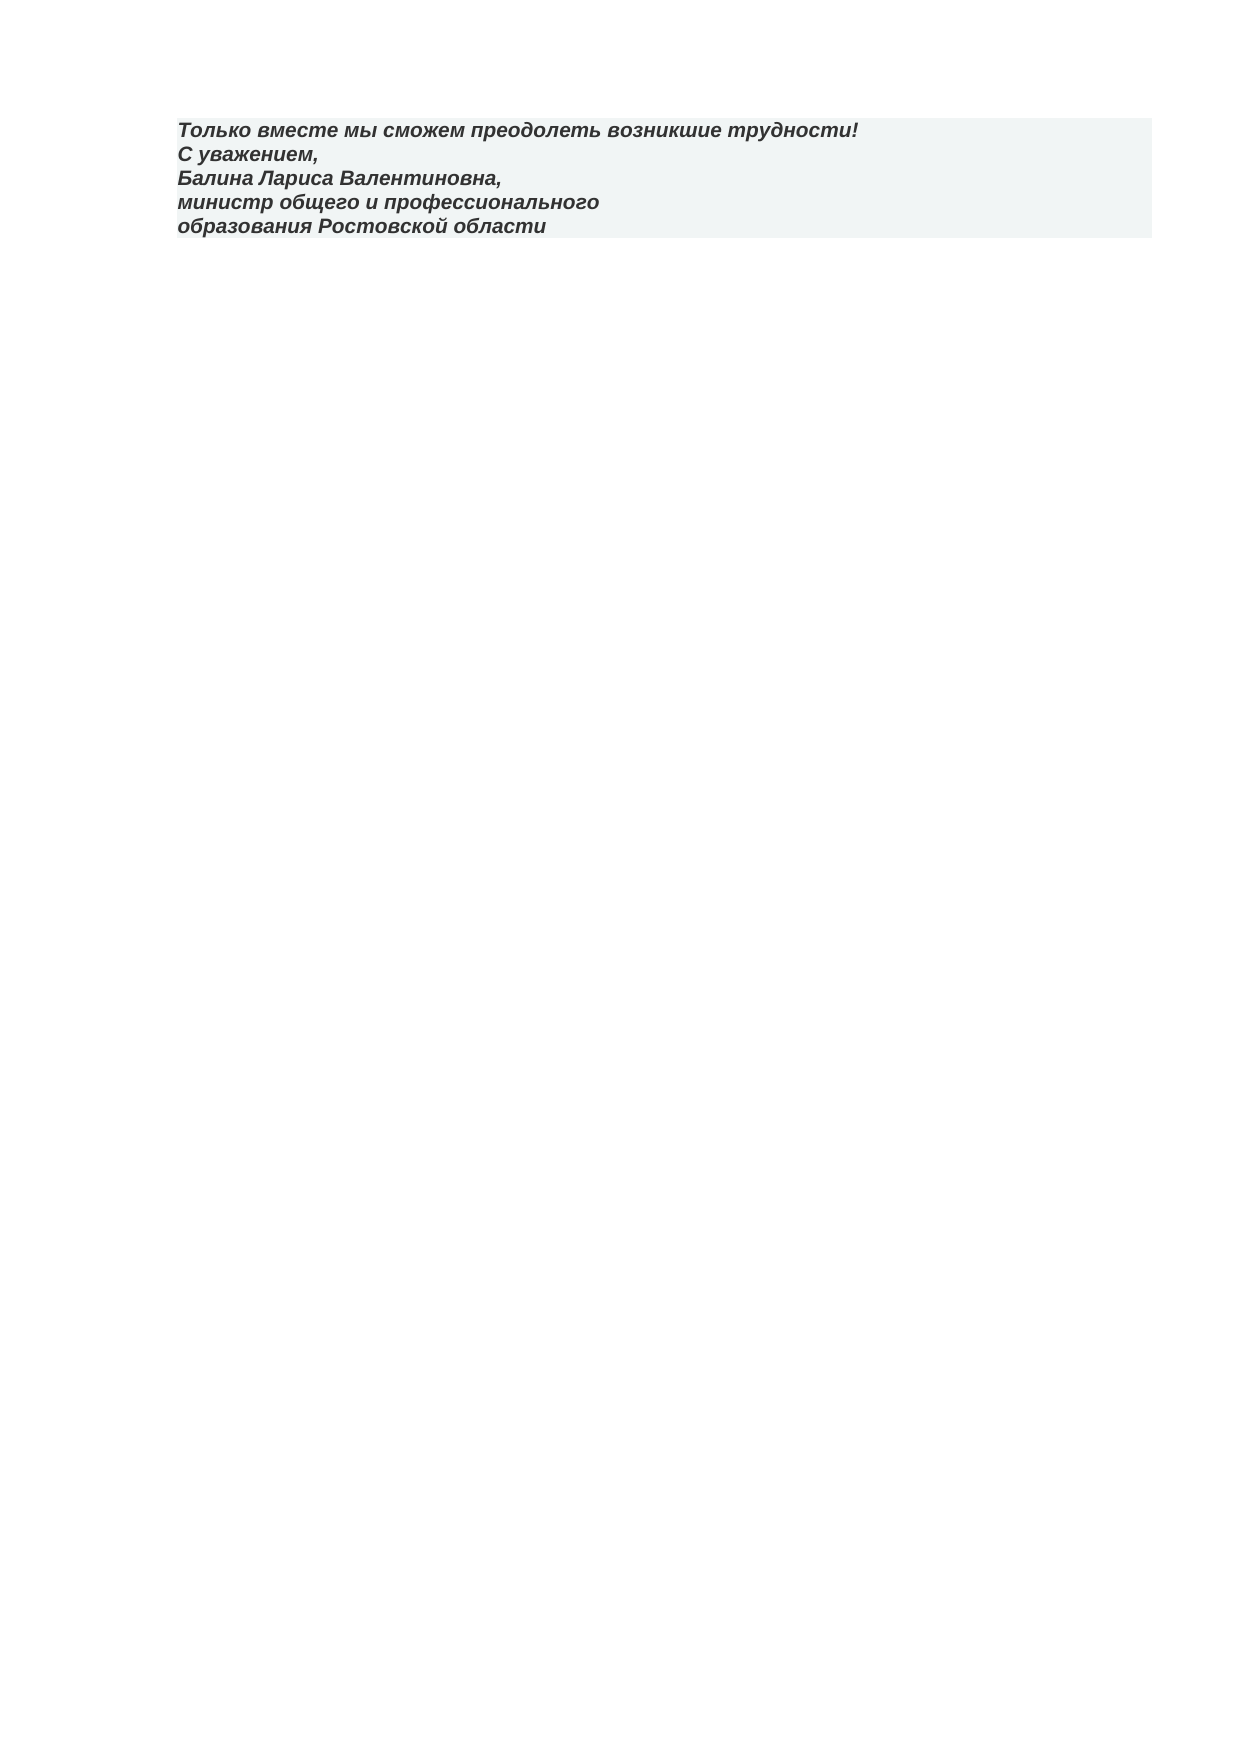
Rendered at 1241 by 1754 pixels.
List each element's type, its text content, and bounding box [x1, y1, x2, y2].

text С уважением, Балина Лариса Валентиновна, министр общего и профессионального образования Ростовской области [177, 142, 1152, 238]
text Только вместе мы сможем преодолеть возникшие трудности! [177, 118, 1152, 142]
